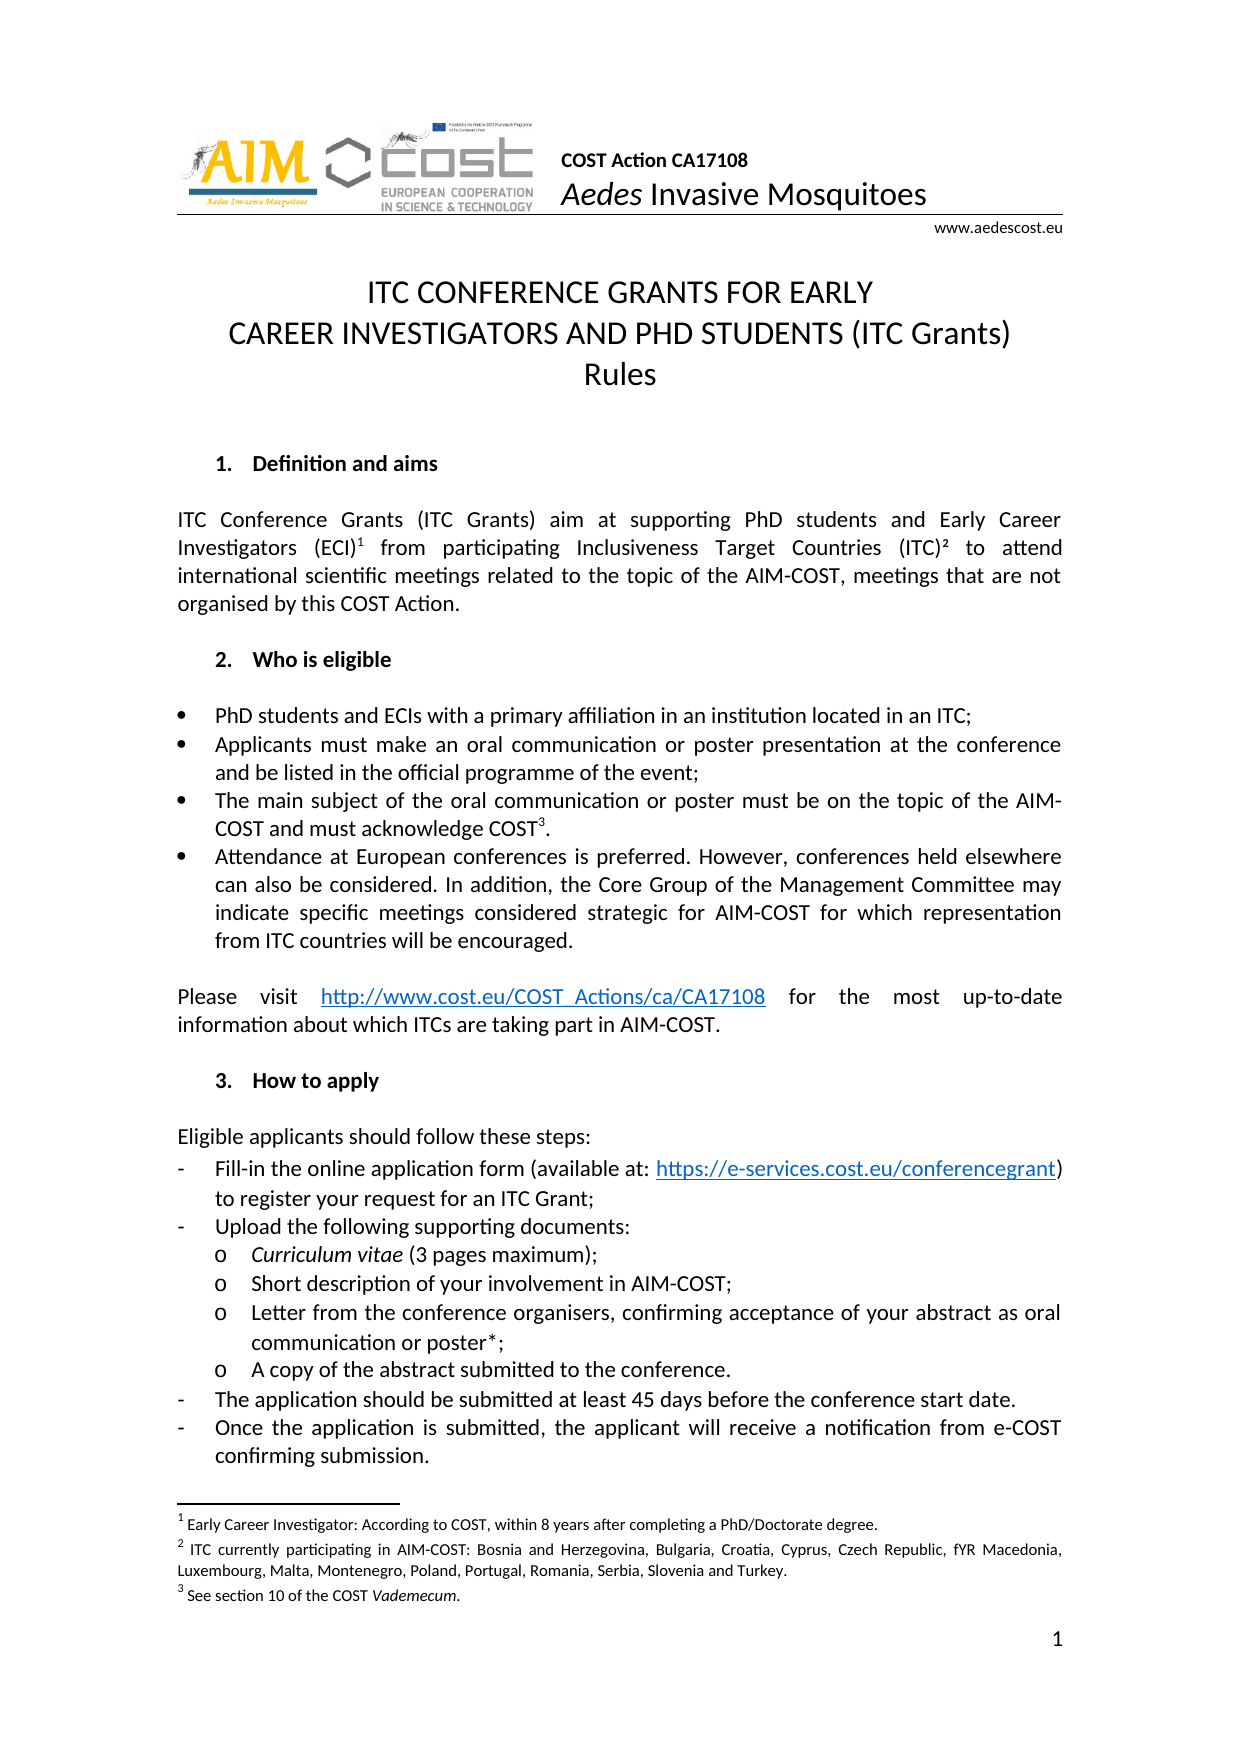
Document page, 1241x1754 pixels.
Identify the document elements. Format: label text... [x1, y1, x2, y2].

list The main subject of the oral communication or poster must be on the topic of the AIM-COST and must acknowledge COST. [177, 786, 1063, 842]
list Definition and aims [215, 449, 1063, 477]
text CAREER INVESTIGATORS AND PHD STUDENTS (ITC Grants) [177, 312, 1063, 353]
text ITC CONFERENCE GRANTS FOR EARLY [177, 271, 1063, 312]
list Fill-in the online application form (available at: https://e-services.cost.eu/conferencegrant) to register your request for an ITC Grant; [177, 1150, 1063, 1212]
picture [174, 118, 547, 214]
text ITC Conference Grants (ITC Grants) aim at supporting PhD students and Early Career Investigators (ECI) from participating Inclusiveness Target Countries (ITC) to attend international scientific meetings related to the topic of the AIM-COST, meetings that are not organised by this COST Action. [177, 506, 1063, 618]
text www.aedescost.eu [177, 215, 1063, 237]
list Short description of your involvement in AIM-COST; [213, 1269, 1063, 1298]
list Attendance at European conferences is preferred. However, conferences held elsewhere can also be considered. In addition, the Core Group of the Management Committee may indicate specific meetings considered strategic for AIM-COST for which representation from ITC countries will be encouraged. [177, 842, 1063, 954]
list How to apply [215, 1066, 1063, 1094]
list Once the application is submitted, the applicant will receive a notification from e-COST confirming submission. [177, 1413, 1063, 1469]
list Applicants must make an oral communication or poster presentation at the conference and be listed in the official programme of the event; [177, 730, 1063, 786]
text Eligible applicants should follow these steps: [177, 1122, 1063, 1150]
text COST Action CA17108 [561, 148, 1063, 173]
list Letter from the conference organisers, confirming acceptance of your abstract as oral communication or poster*; [213, 1298, 1063, 1356]
list Who is eligible [215, 646, 1063, 674]
text Aedes Invasive Mosquitoes [561, 173, 1063, 214]
list Upload the following supporting documents: [177, 1212, 1063, 1240]
list PhD students and ECIs with a primary affiliation in an institution located in an ITC; [177, 702, 1063, 730]
list The application should be submitted at least 45 days before the conference start date. [177, 1385, 1063, 1413]
text Rules [177, 353, 1063, 393]
text Please visit http://www.cost.eu/COST_Actions/ca/CA17108 for the most up-to-date information about which ITCs are taking part in AIM-COST. [177, 982, 1063, 1038]
list Curriculum vitae (3 pages maximum); [213, 1240, 1063, 1269]
list A copy of the abstract submitted to the conference. [213, 1356, 1063, 1385]
